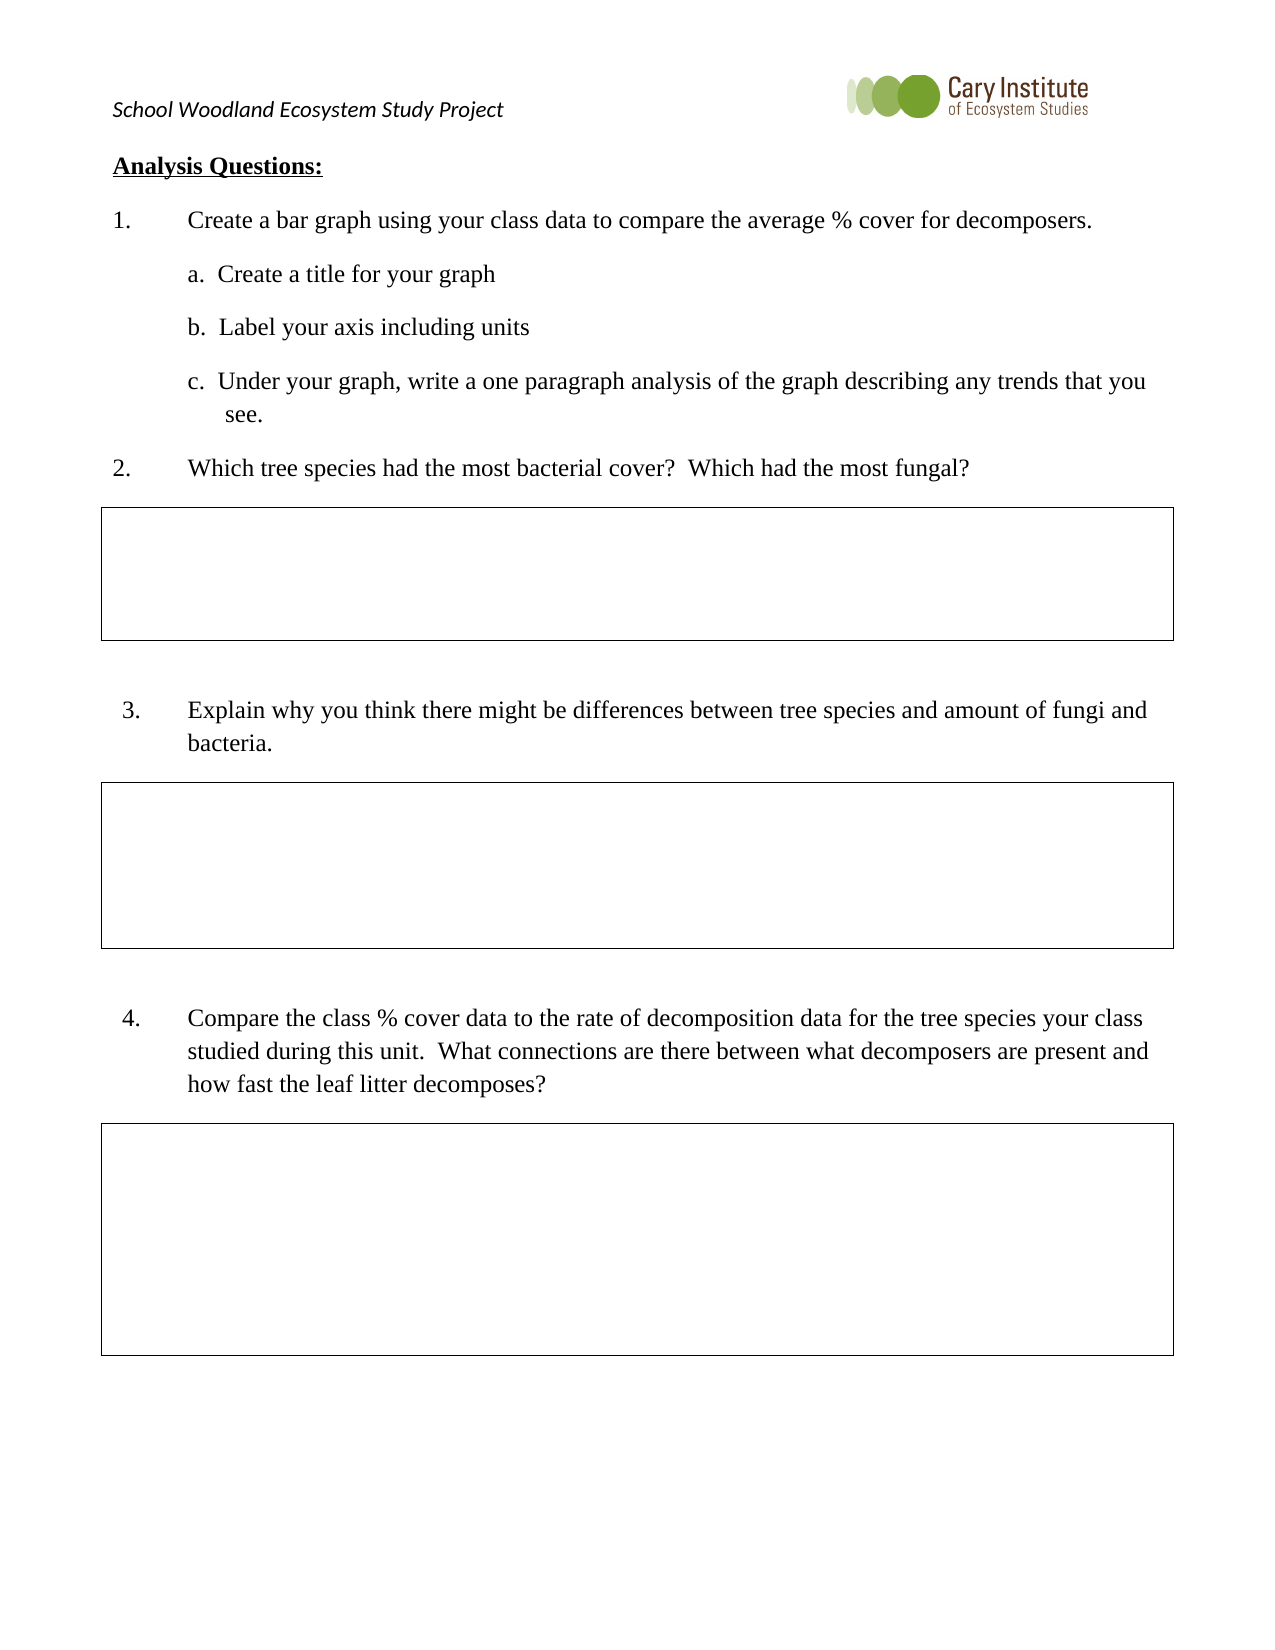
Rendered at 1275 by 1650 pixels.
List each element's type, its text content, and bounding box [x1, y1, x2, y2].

table_header [102, 783, 1173, 948]
table_header [102, 508, 1173, 640]
table_header [102, 1124, 1173, 1355]
list Explain why you think there might be differences between tree species and amount of fungi and bacteria. [122, 695, 1162, 757]
text c. Under your graph, write a one paragraph analysis of the graph describing any trends that you see. [187, 366, 1162, 428]
text b. Label your axis including units [187, 312, 1162, 341]
text a. Create a title for your graph [187, 259, 1162, 287]
picture [847, 75, 1088, 118]
list Compare the class % cover data to the rate of decomposition data for the tree species your class studied during this unit. What connections are there between what decomposers are present and how fast the leaf litter decomposes? [122, 1003, 1162, 1098]
text 2. Which tree species had the most bacterial cover? Which had the most fungal? [112, 453, 1162, 482]
text 1. Create a bar graph using your class data to compare the average % cover for decomposers. [112, 205, 1162, 233]
text Analysis Questions: [112, 151, 1162, 180]
